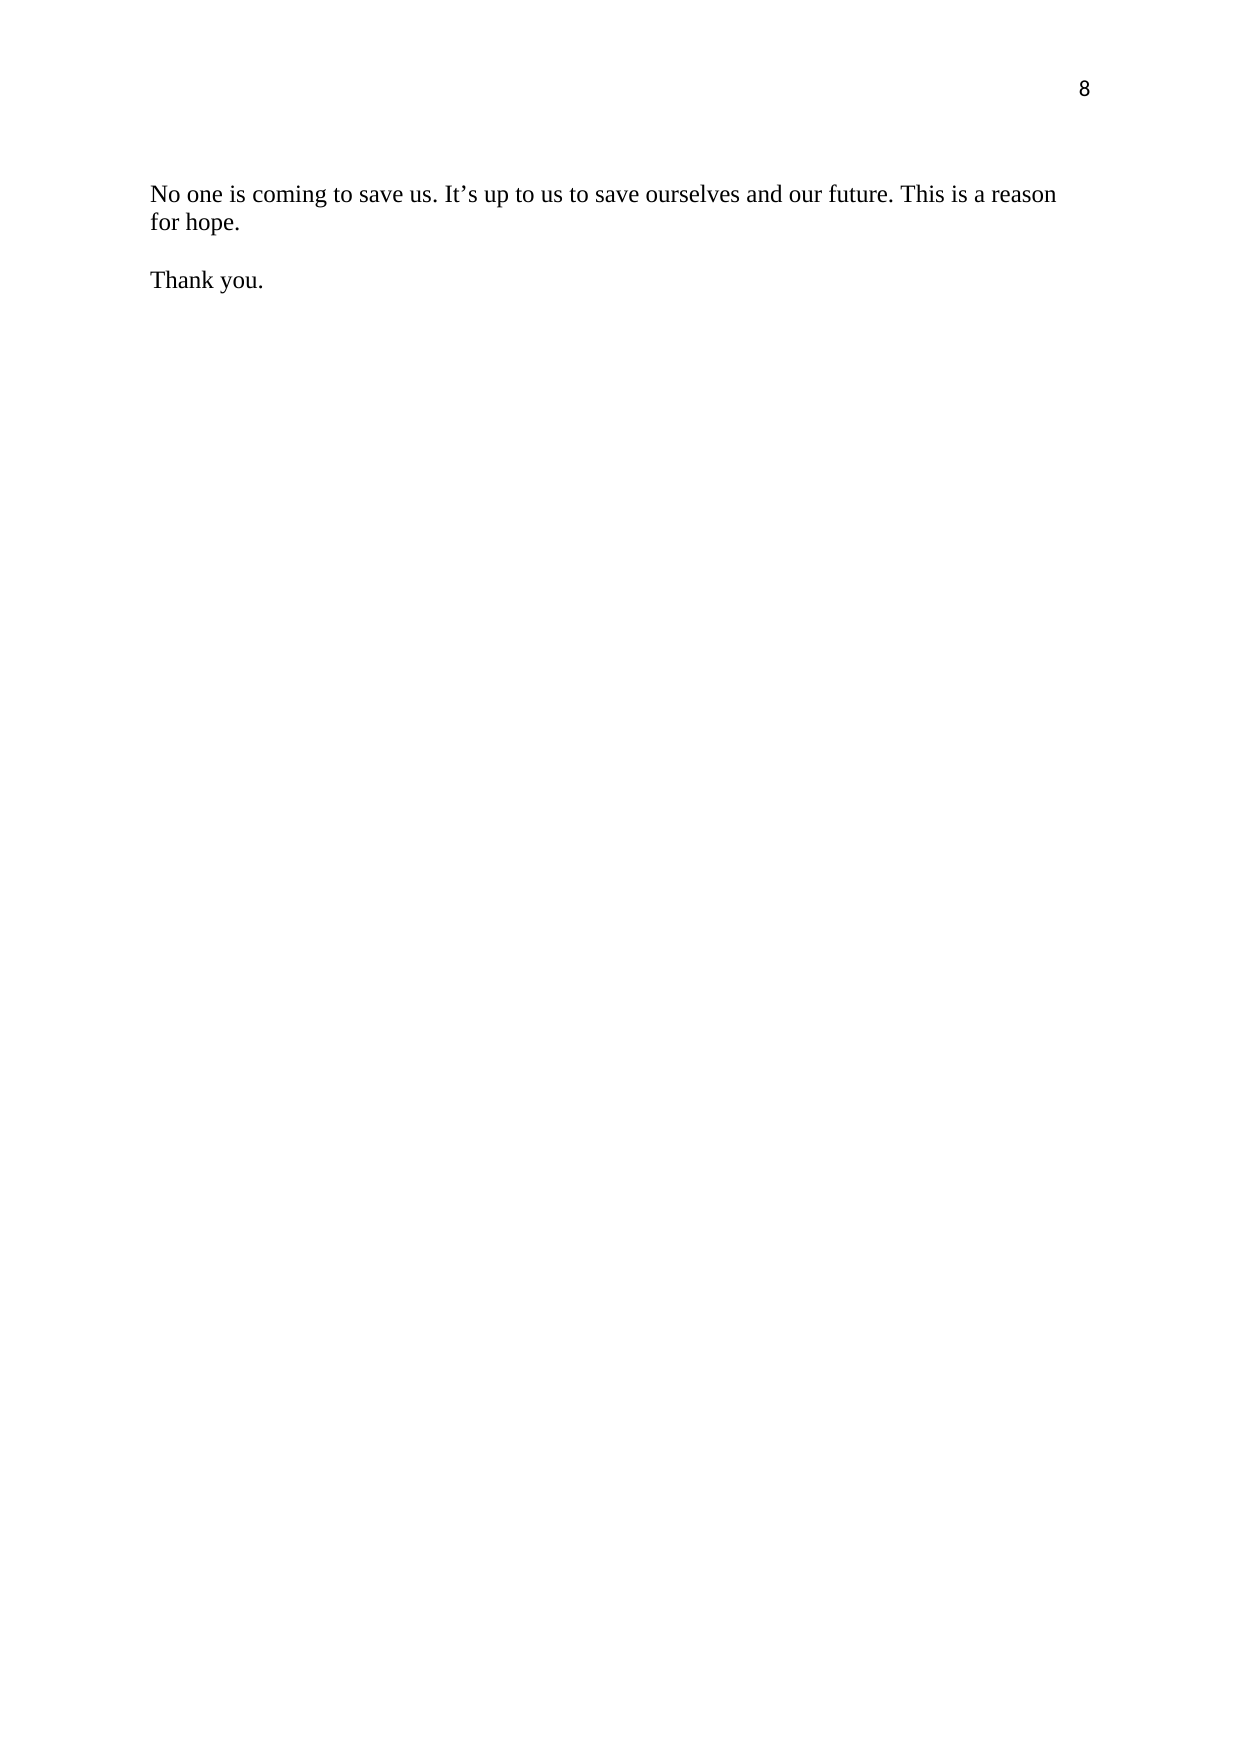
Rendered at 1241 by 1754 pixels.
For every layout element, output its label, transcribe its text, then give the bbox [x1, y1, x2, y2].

text Thank you. [150, 265, 1090, 294]
text No one is coming to save us. It’s up to us to save ourselves and our future. This is a reason for hope. [150, 179, 1090, 236]
